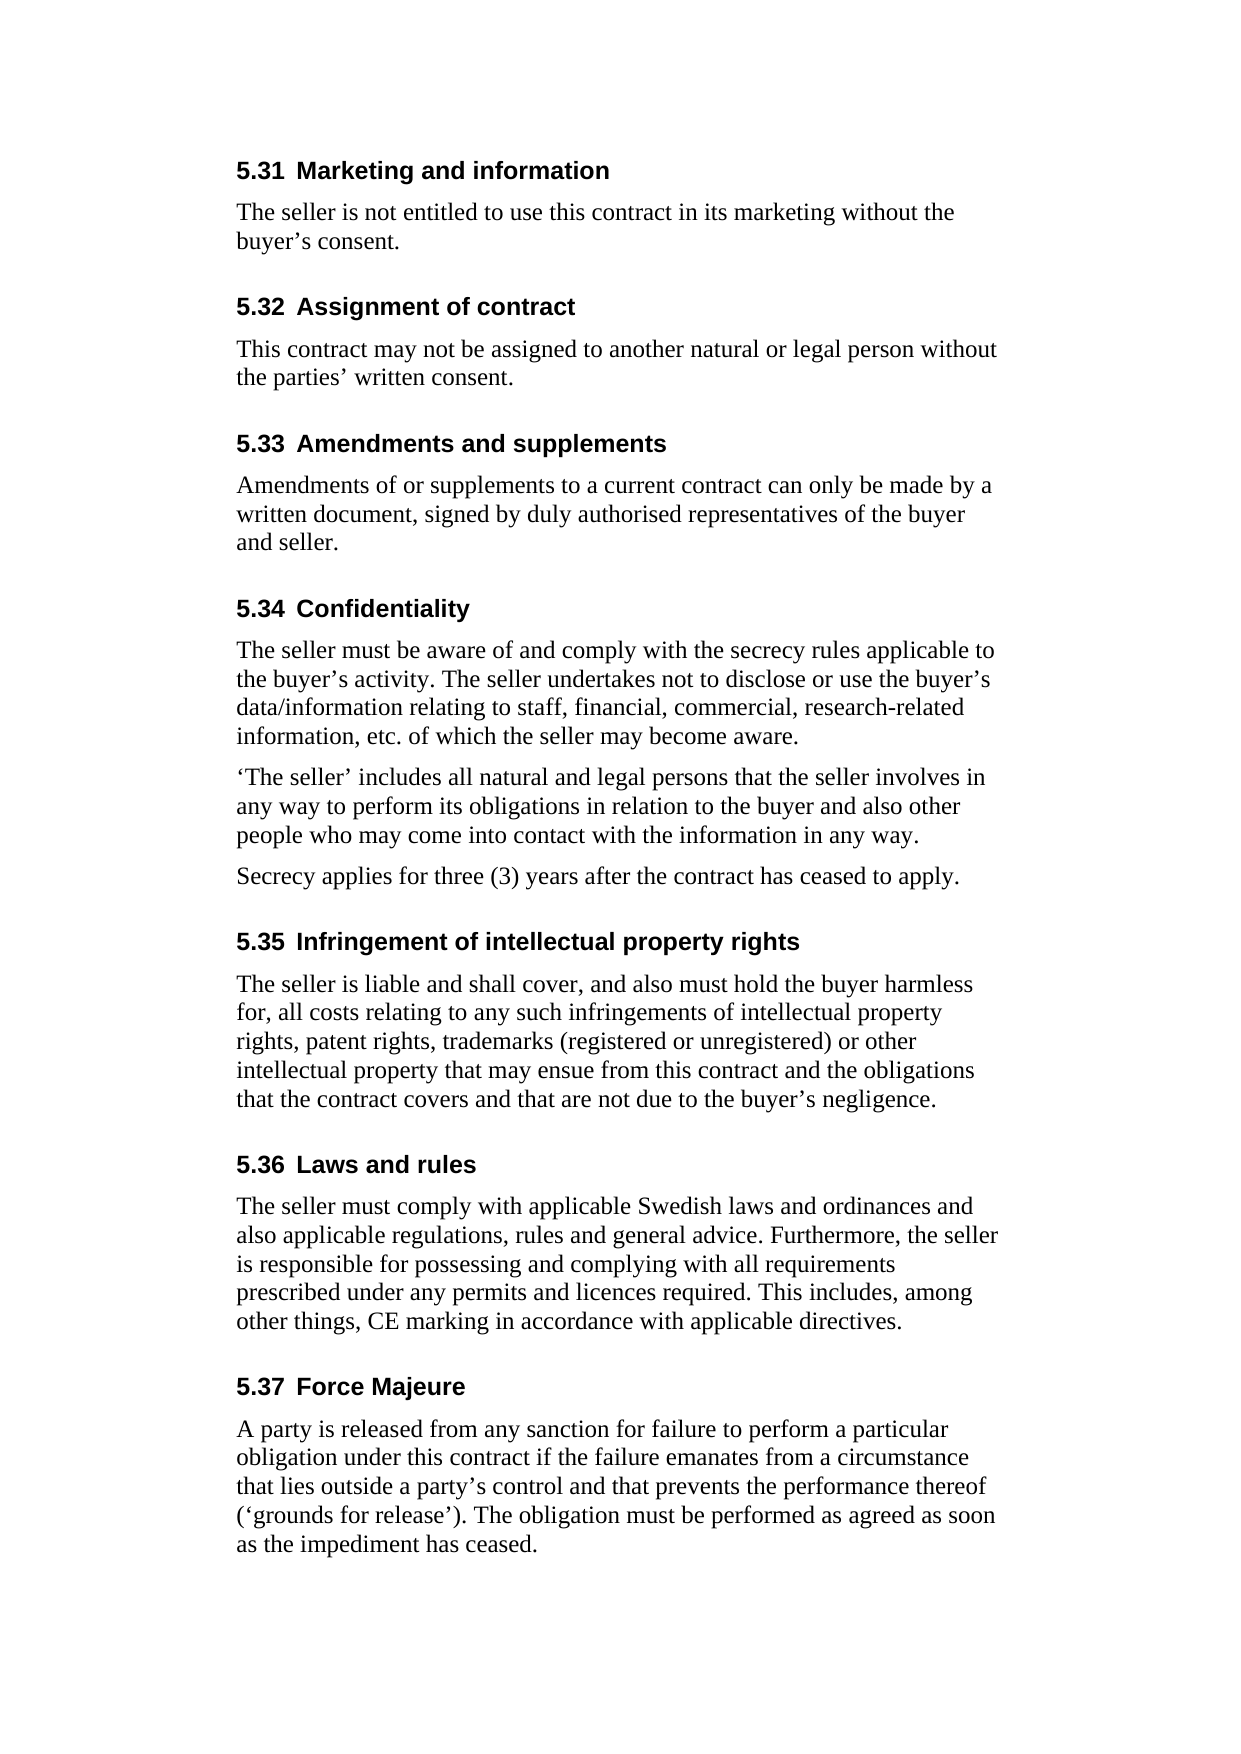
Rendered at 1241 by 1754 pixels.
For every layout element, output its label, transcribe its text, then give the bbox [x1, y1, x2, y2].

subtitle Assignment of contract [236, 292, 1004, 321]
text The seller is liable and shall cover, and also must hold the buyer harmless for, all costs relating to any such infringements of intellectual property rights, patent rights, trademarks (registered or unregistered) or other intellectual property that may ensue from this contract and the obligations that the contract covers and that are not due to the buyer’s negligence. [236, 969, 1004, 1112]
text The seller must comply with applicable Swedish laws and ordinances and also applicable regulations, rules and general advice. Furthermore, the seller is responsible for possessing and complying with all requirements prescribed under any permits and licences required. This includes, among other things, CE marking in accordance with applicable directives. [236, 1191, 1004, 1335]
text The seller is not entitled to use this contract in its marketing without the buyer’s consent. [236, 197, 1004, 255]
subtitle Confidentiality [236, 594, 1004, 622]
text Amendments of or supplements to a current contract can only be made by a written document, signed by duly authorised representatives of the buyer and seller. [236, 470, 1004, 556]
text Secrecy applies for three (3) years after the contract has ceased to apply. [236, 861, 1004, 890]
text The seller must be aware of and comply with the secrecy rules applicable to the buyer’s activity. The seller undertakes not to disclose or use the buyer’s data/information relating to staff, financial, commercial, research-related information, etc. of which the seller may become aware. [236, 635, 1004, 750]
subtitle Force Majeure [236, 1372, 1004, 1401]
text ‘The seller’ includes all natural and legal persons that the seller involves in any way to perform its obligations in relation to the buyer and also other people who may come into contact with the information in any way. [236, 762, 1004, 849]
subtitle Amendments and supplements [236, 429, 1004, 457]
text A party is released from any sanction for failure to perform a particular obligation under this contract if the failure emanates from a circumstance that lies outside a party’s control and that prevents the performance thereof (‘grounds for release’). The obligation must be performed as agreed as soon as the impediment has ceased. [236, 1414, 1004, 1557]
subtitle Infringement of intellectual property rights [236, 927, 1004, 956]
subtitle Marketing and information [236, 156, 1004, 185]
text This contract may not be assigned to another natural or legal person without the parties’ written consent. [236, 334, 1004, 391]
subtitle Laws and rules [236, 1150, 1004, 1179]
